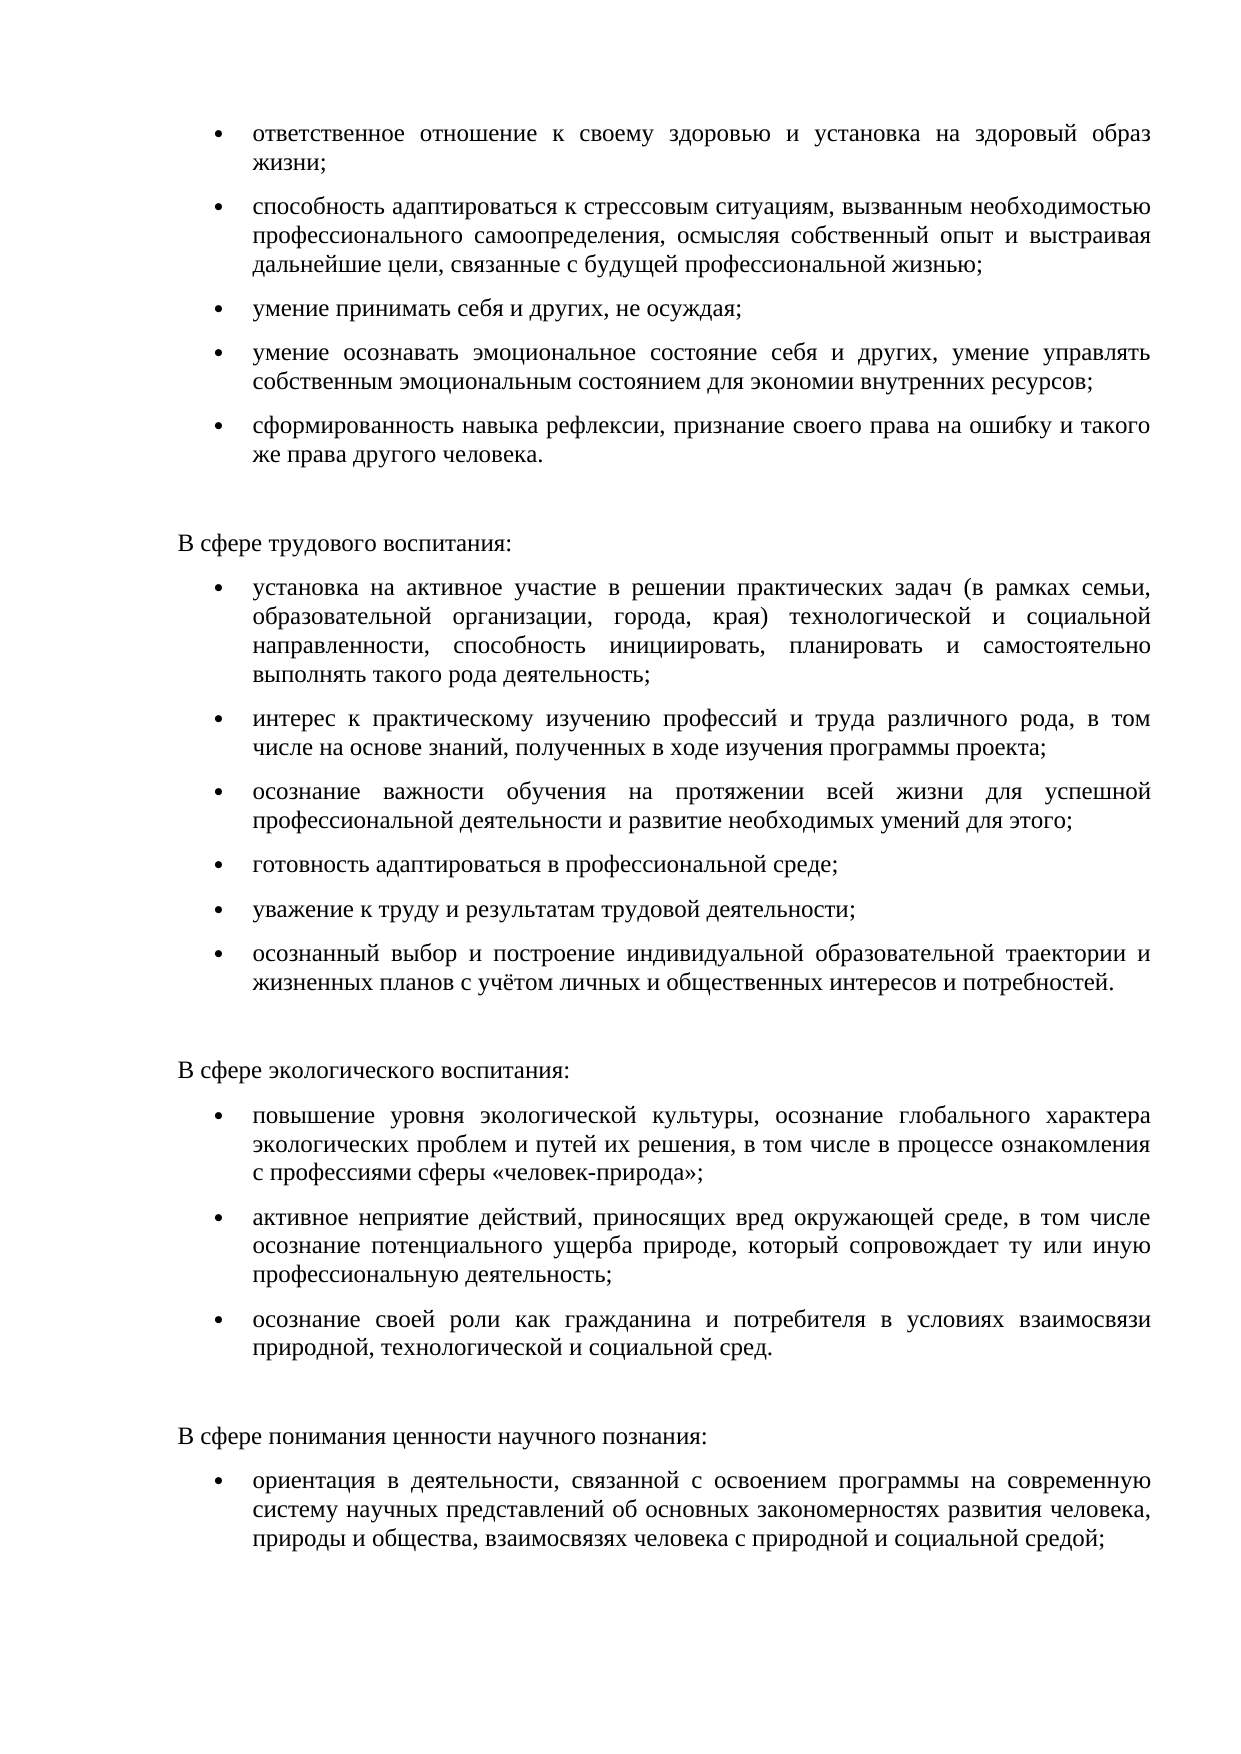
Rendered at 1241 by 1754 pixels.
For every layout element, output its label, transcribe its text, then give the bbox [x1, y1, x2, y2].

list установка на активное участие в решении практических задач (в рамках семьи, образовательной организации, города, края) технологической и социальной направленности, способность инициировать, планировать и самостоятельно выполнять такого рода деятельность; [215, 572, 1152, 687]
list сформированность навыка рефлексии, признание своего права на ошибку и такого же права другого человека. [215, 411, 1152, 468]
text В сфере экологического воспитания: [177, 1056, 1152, 1084]
list осознание своей роли как гражданина и потребителя в условиях взаимосвязи природной, технологической и социальной сред. [215, 1304, 1152, 1361]
text В сфере трудового воспитания: [177, 528, 1152, 557]
list интерес к практическому изучению профессий и труда различного рода, в том числе на основе знаний, полученных в ходе изучения программы проекта; [215, 703, 1152, 761]
list активное неприятие действий, приносящих вред окружающей среде, в том числе осознание потенциального ущерба природе, который сопровождает ту или иную профессиональную деятельность; [215, 1202, 1152, 1288]
list повышение уровня экологической культуры, осознание глобального характера экологических проблем и путей их решения, в том числе в процессе ознакомления с профессиями сферы «человек-природа»; [215, 1100, 1152, 1186]
list ответственное отношение к своему здоровью и установка на здоровый образ жизни; [215, 118, 1152, 176]
list способность адаптироваться к стрессовым ситуациям, вызванным необходимостью профессионального самоопределения, осмысляя собственный опыт и выстраивая дальнейшие цели, связанные с будущей профессиональной жизнью; [215, 191, 1152, 277]
list уважение к труду и результатам трудовой деятельности; [215, 894, 1152, 922]
list ориентация в деятельности, связанной с освоением программы на современную систему научных представлений об основных закономерностях развития человека, природы и общества, взаимосвязях человека с природной и социальной средой; [215, 1466, 1152, 1552]
list умение принимать себя и других, не осуждая; [215, 293, 1152, 322]
list осознанный выбор и построение индивидуальной образовательной траектории и жизненных планов с учётом личных и общественных интересов и потребностей. [215, 938, 1152, 996]
list умение осознавать эмоциональное состояние себя и других, умение управлять собственным эмоциональным состоянием для экономии внутренних ресурсов; [215, 337, 1152, 395]
list готовность адаптироваться в профессиональной среде; [215, 849, 1152, 878]
list осознание важности обучения на протяжении всей жизни для успешной профессиональной деятельности и развитие необходимых умений для этого; [215, 776, 1152, 834]
text В сфере понимания ценности научного познания: [177, 1421, 1152, 1450]
